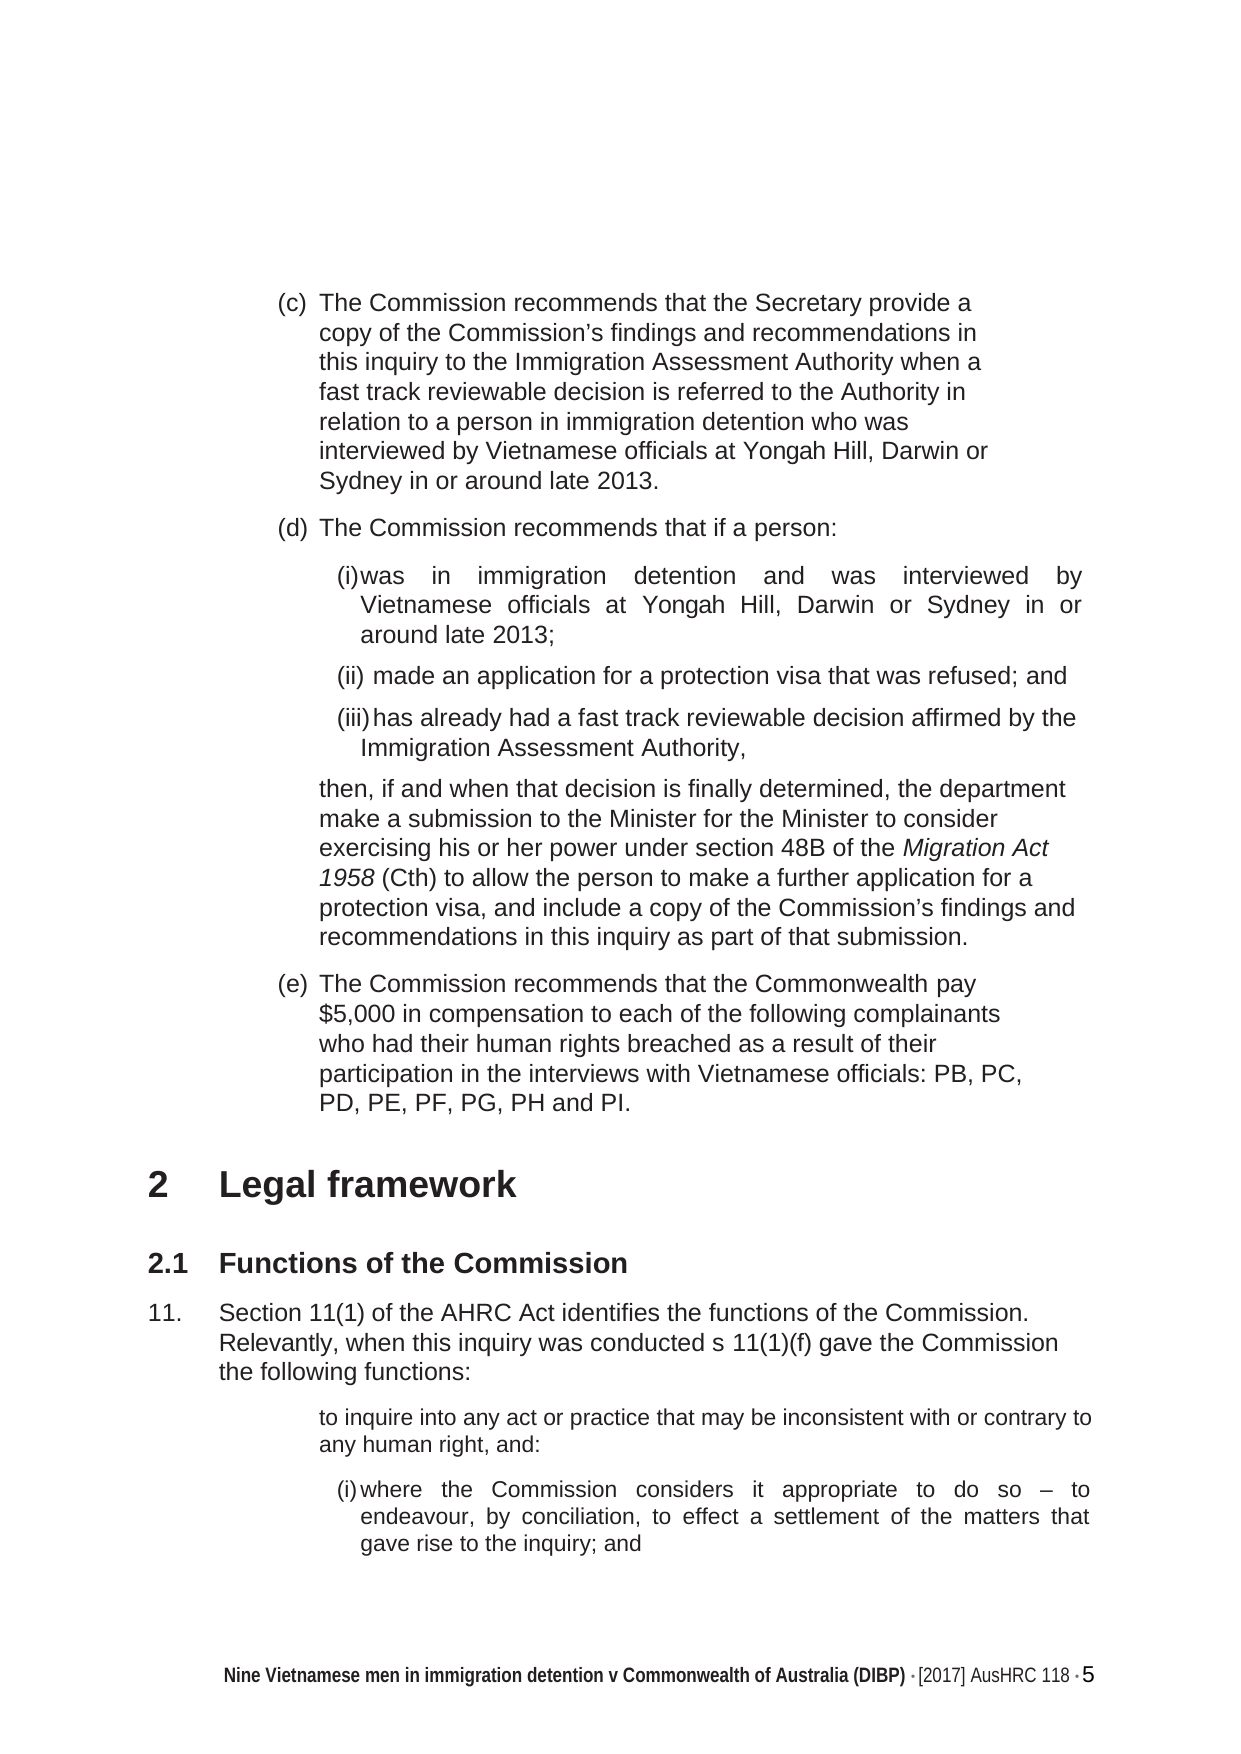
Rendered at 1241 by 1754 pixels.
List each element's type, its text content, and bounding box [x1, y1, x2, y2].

text $5,000 in compensation to each of the following complainants who had their human rights breached as a result of their participation in the interviews with Vietnamese officials: PB, PC, PD, PE, PF, PG, PH and PI. [319, 999, 1025, 1117]
list was in immigration detention and was interviewed by Vietnamese officials at Yongah Hill, Darwin or Sydney in or around late 2013; [337, 561, 1082, 649]
text then, if and when that decision is finally determined, the department make a submission to the Minister for the Minister to consider exercising his or her power under section 48B of the Migration Act 1958 (Cth) to allow the person to make a further application for a protection visa, and include a copy of the Commission’s findings and recommendations in this inquiry as part of that submission. [319, 774, 1078, 951]
subtitle Functions of the Commission [148, 1247, 1103, 1280]
list where the Commission considers it appropriate to do so – to endeavour, by conciliation, to effect a settlement of the matters that gave rise to the inquiry; and [337, 1476, 1090, 1557]
list Section 11(1) of the AHRC Act identifies the functions of the Commission. Relevantly, when this inquiry was conducted s 11(1)(f) gave the Commission the following functions: [148, 1298, 1061, 1386]
text to inquire into any act or practice that may be inconsistent with or contrary to any human right, and: [319, 1404, 1094, 1458]
list made an application for a protection visa that was refused; and [337, 661, 1103, 690]
list The Commission recommends that if a person: [277, 513, 1103, 542]
subtitle Legal framework [148, 1162, 1103, 1206]
list The Commission recommends that the Secretary provide a copy of the Commission’s findings and recommendations in this inquiry to the Immigration Assessment Authority when a fast track reviewable decision is referred to the Authority in relation to a person in immigration detention who was interviewed by Vietnamese officials at Yongah Hill, Darwin or Sydney in or around late 2013. [277, 288, 1023, 494]
list has already had a fast track reviewable decision affirmed by the Immigration Assessment Authority, [337, 703, 1077, 761]
list The Commission recommends that the Commonwealth pay [277, 969, 1103, 998]
